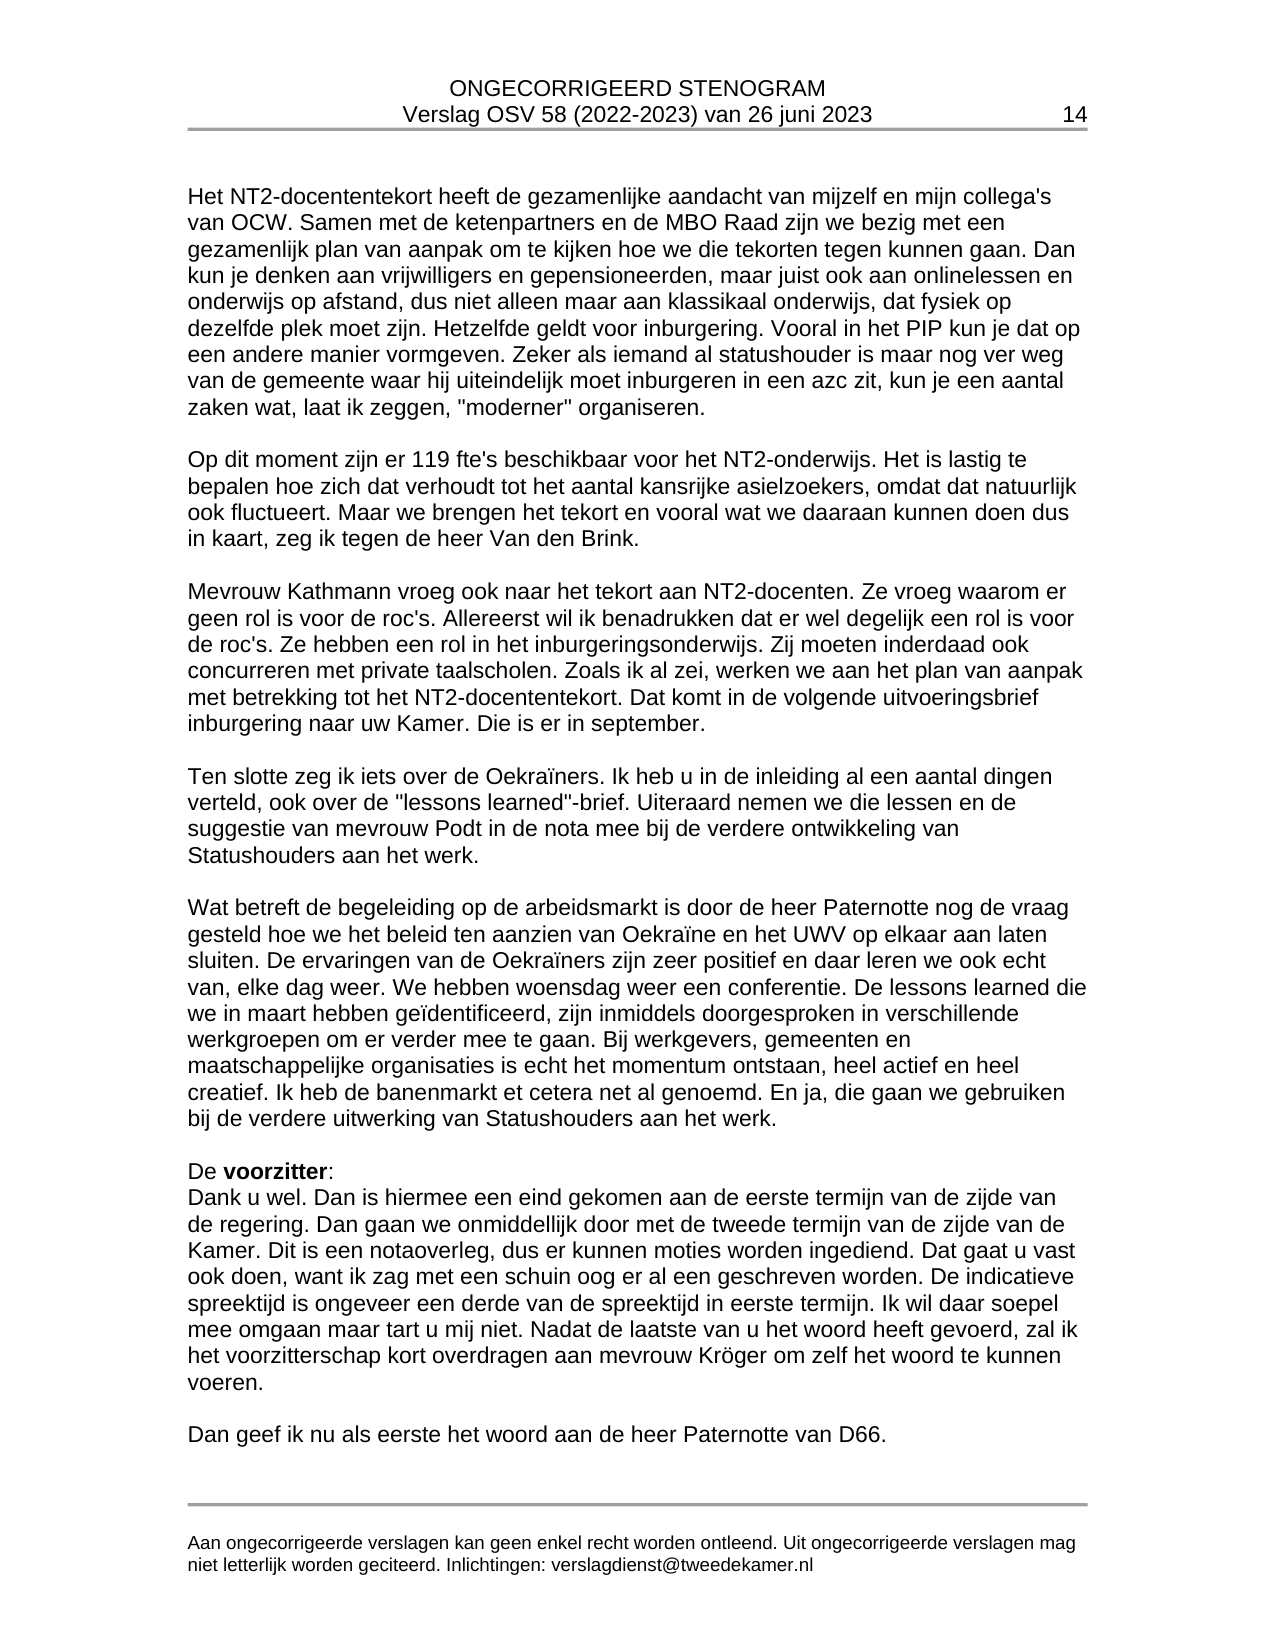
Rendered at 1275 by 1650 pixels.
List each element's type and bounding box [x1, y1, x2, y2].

text [187, 156, 1087, 1474]
